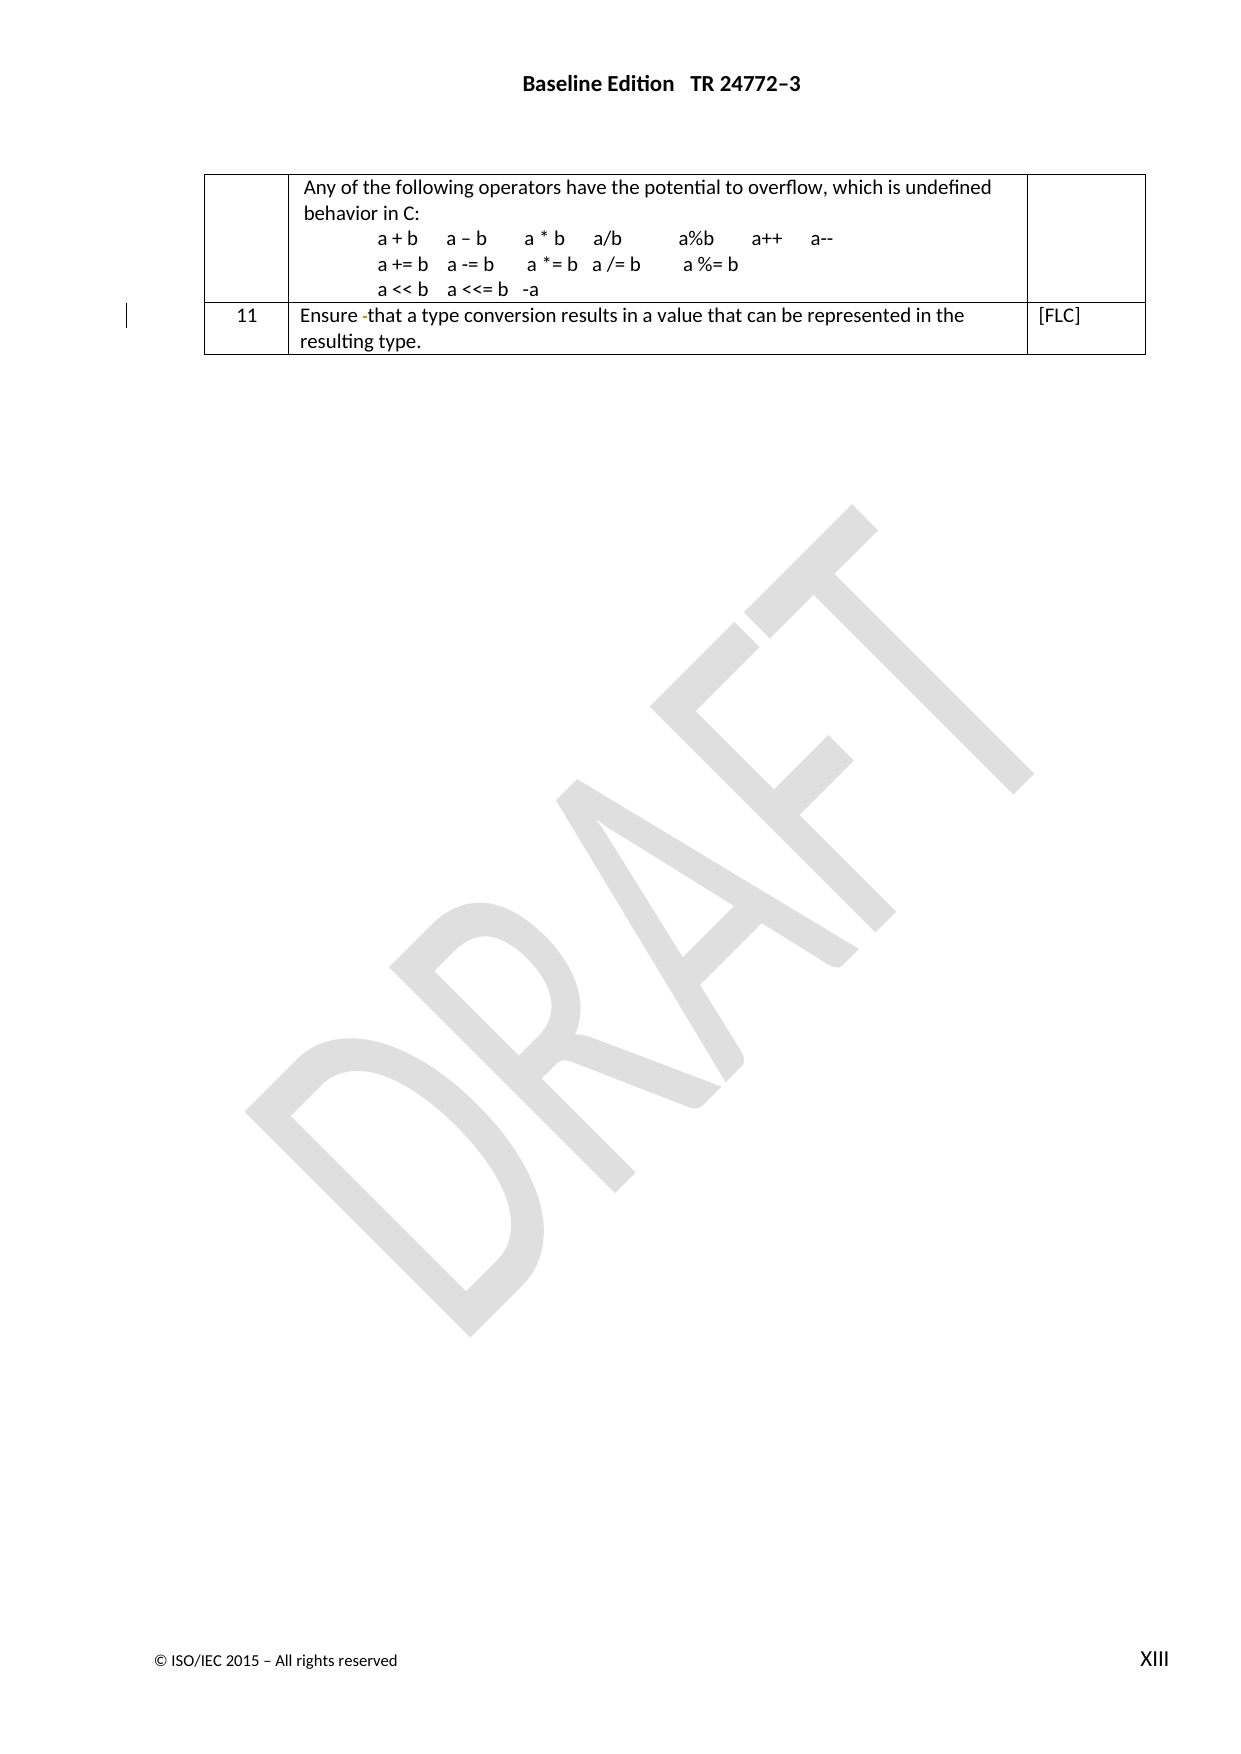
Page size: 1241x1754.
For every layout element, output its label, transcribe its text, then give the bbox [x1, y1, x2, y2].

table_cell 11 [205, 303, 288, 353]
table_cell [FLC] [1028, 303, 1145, 353]
table_cell Ensure that a type conversion results in a value that can be represented in the resulting type. [289, 303, 1027, 353]
table_cell 10 [205, 175, 288, 302]
table_cell [1028, 175, 1145, 302]
